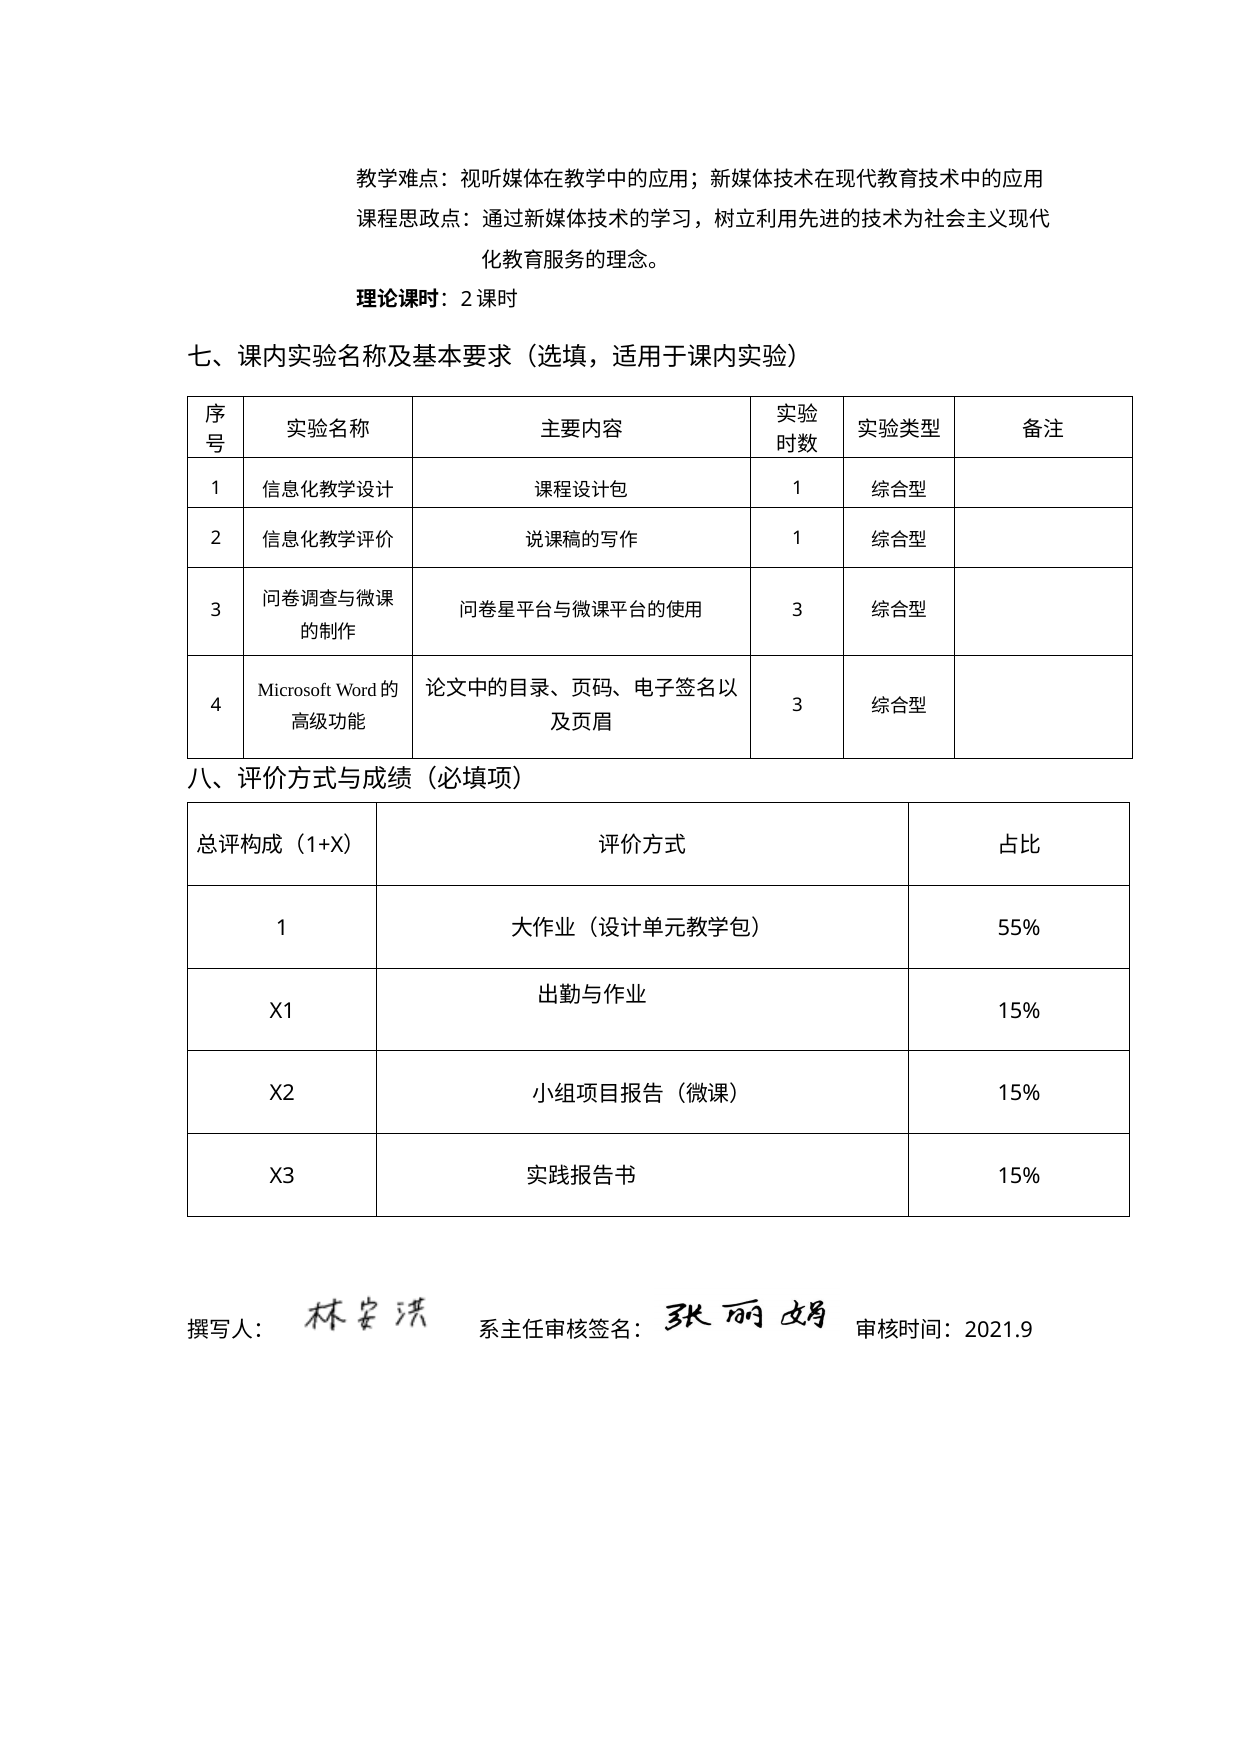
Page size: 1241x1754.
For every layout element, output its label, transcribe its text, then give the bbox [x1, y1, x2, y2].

table_cell 综合型 [844, 656, 954, 758]
table_cell [955, 568, 1132, 655]
table_cell 综合型 [844, 568, 954, 655]
table_cell 3 [751, 568, 843, 655]
picture [653, 1288, 841, 1337]
table_cell [955, 656, 1132, 758]
table_cell 小组项目报告（微课） [377, 1051, 908, 1133]
table_cell 15% [909, 969, 1129, 1050]
table_cell 1 [751, 508, 843, 567]
table_cell 综合型 [844, 458, 954, 507]
table_cell 问卷星平台与微课平台的使用 [413, 568, 750, 655]
table_cell 说课稿的写作 [413, 508, 750, 567]
table_cell 3 [188, 568, 243, 655]
table_cell 1 [188, 886, 376, 968]
table_cell 1 [751, 458, 843, 507]
table_cell 15% [909, 1134, 1129, 1216]
table_header 实验名称 [244, 397, 412, 457]
table_header 实验类型 [844, 397, 954, 457]
table_cell 3 [751, 656, 843, 758]
table_header 占比 [909, 803, 1129, 885]
table_cell [955, 508, 1132, 567]
table_cell Microsoft Word的高级功能 [244, 656, 412, 758]
table_header 实验 时数 [751, 397, 843, 457]
table_cell 实践报告书 [377, 1134, 908, 1216]
table_cell [955, 458, 1132, 507]
table_header 序号 [188, 397, 243, 457]
table_cell 出勤与作业 [377, 969, 908, 1050]
table_cell 55% [909, 886, 1129, 968]
table_cell 15% [909, 1051, 1129, 1133]
text 八、评价方式与成绩（必填项） [187, 759, 790, 795]
table_cell 综合型 [844, 508, 954, 567]
picture [286, 1288, 451, 1337]
text 七、课内实验名称及基本要求（选填，适用于课内实验） [187, 322, 1053, 387]
table_header 主要内容 [413, 397, 750, 457]
text 课程思政点：通过新媒体技术的学习，树立利用先进的技术为社会主义现代化教育服务的理念。 [356, 202, 1053, 275]
table_header 总评构成（1+X） [188, 803, 376, 885]
table_header 备注 [955, 397, 1132, 457]
table_header 评价方式 [377, 803, 908, 885]
table_cell X3 [188, 1134, 376, 1216]
table_cell 2 [188, 508, 243, 567]
table_cell 论文中的目录、页码、电子签名以及页眉 [413, 656, 750, 758]
table_cell 1 [188, 458, 243, 507]
table_cell X2 [188, 1051, 376, 1133]
table_cell 4 [188, 656, 243, 758]
text 理论课时：2课时 [356, 282, 1053, 315]
table_cell 信息化教学设计 [244, 458, 412, 507]
table_cell 大作业（设计单元教学包） [377, 886, 908, 968]
table_cell 信息化教学评价 [244, 508, 412, 567]
table_cell 课程设计包 [413, 458, 750, 507]
table_cell X1 [188, 969, 376, 1050]
text 教学难点：视听媒体在教学中的应用；新媒体技术在现代教育技术中的应用 [356, 162, 1053, 194]
table_cell 问卷调查与微课的制作 [244, 568, 412, 655]
